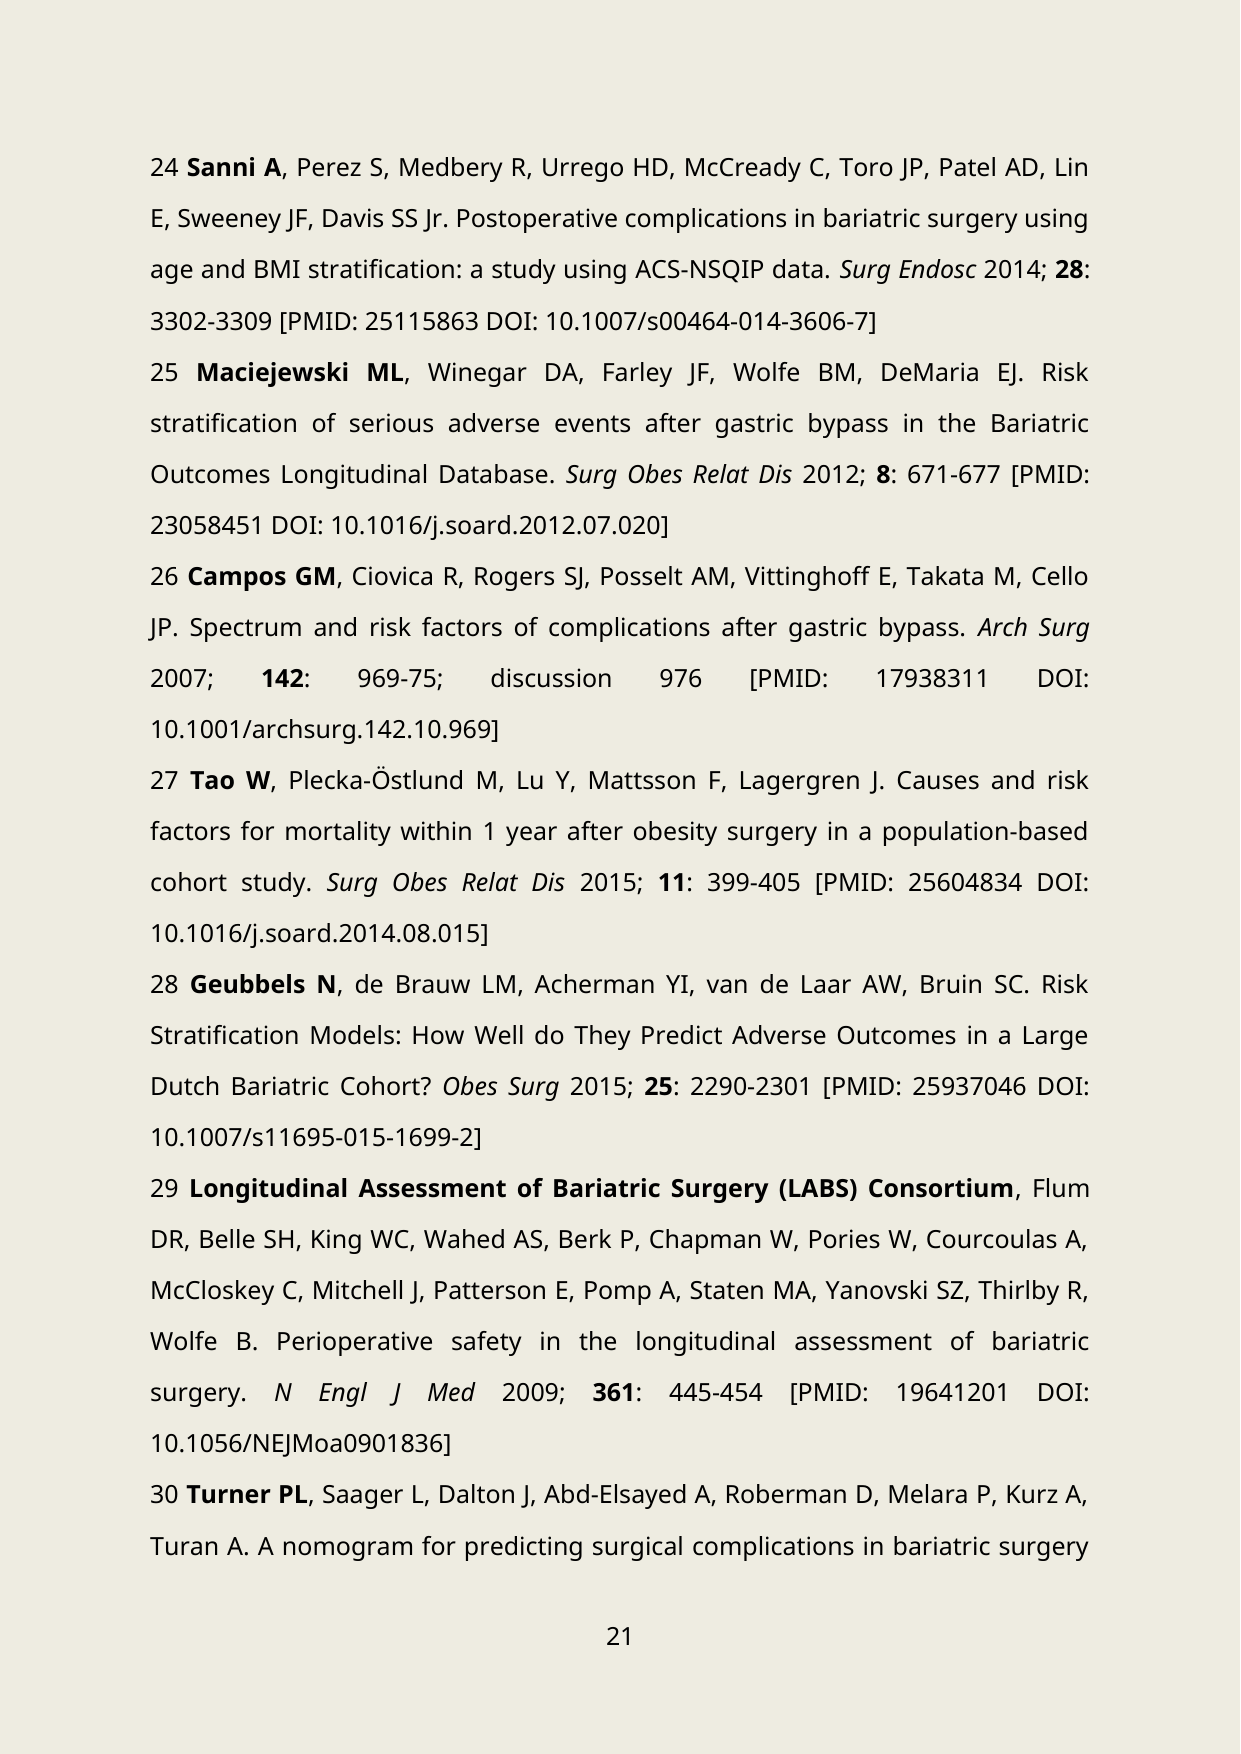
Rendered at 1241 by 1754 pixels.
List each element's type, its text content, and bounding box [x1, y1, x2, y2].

text 28 Geubbels N, de Brauw LM, Acherman YI, van de Laar AW, Bruin SC. Risk Stratification Models: How Well do They Predict Adverse Outcomes in a Large Dutch Bariatric Cohort? Obes Surg 2015; 25: 2290-2301 [PMID: 25937046 DOI: 10.1007/s11695-015-1699-2] [150, 967, 1090, 1154]
text 25 Maciejewski ML, Winegar DA, Farley JF, Wolfe BM, DeMaria EJ. Risk stratification of serious adverse events after gastric bypass in the Bariatric Outcomes Longitudinal Database. Surg Obes Relat Dis 2012; 8: 671-677 [PMID: 23058451 DOI: 10.1016/j.soard.2012.07.020] [150, 354, 1090, 541]
text 26 Campos GM, Ciovica R, Rogers SJ, Posselt AM, Vittinghoff E, Takata M, Cello JP. Spectrum and risk factors of complications after gastric bypass. Arch Surg 2007; 142: 969-75; discussion 976 [PMID: 17938311 DOI: 10.1001/archsurg.142.10.969] [150, 558, 1090, 746]
text 29 Longitudinal Assessment of Bariatric Surgery (LABS) Consortium, Flum DR, Belle SH, King WC, Wahed AS, Berk P, Chapman W, Pories W, Courcoulas A, McCloskey C, Mitchell J, Patterson E, Pomp A, Staten MA, Yanovski SZ, Thirlby R, Wolfe B. Perioperative safety in the longitudinal assessment of bariatric surgery. N Engl J Med 2009; 361: 445-454 [PMID: 19641201 DOI: 10.1056/NEJMoa0901836] [150, 1171, 1090, 1460]
text 27 Tao W, Plecka-Östlund M, Lu Y, Mattsson F, Lagergren J. Causes and risk factors for mortality within 1 year after obesity surgery in a population-based cohort study. Surg Obes Relat Dis 2015; 11: 399-405 [PMID: 25604834 DOI: 10.1016/j.soard.2014.08.015] [150, 762, 1090, 950]
text 24 Sanni A, Perez S, Medbery R, Urrego HD, McCready C, Toro JP, Patel AD, Lin E, Sweeney JF, Davis SS Jr. Postoperative complications in bariatric surgery using age and BMI stratification: a study using ACS-NSQIP data. Surg Endosc 2014; 28: 3302-3309 [PMID: 25115863 DOI: 10.1007/s00464-014-3606-7] [150, 150, 1090, 337]
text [150, 1477, 1090, 1562]
